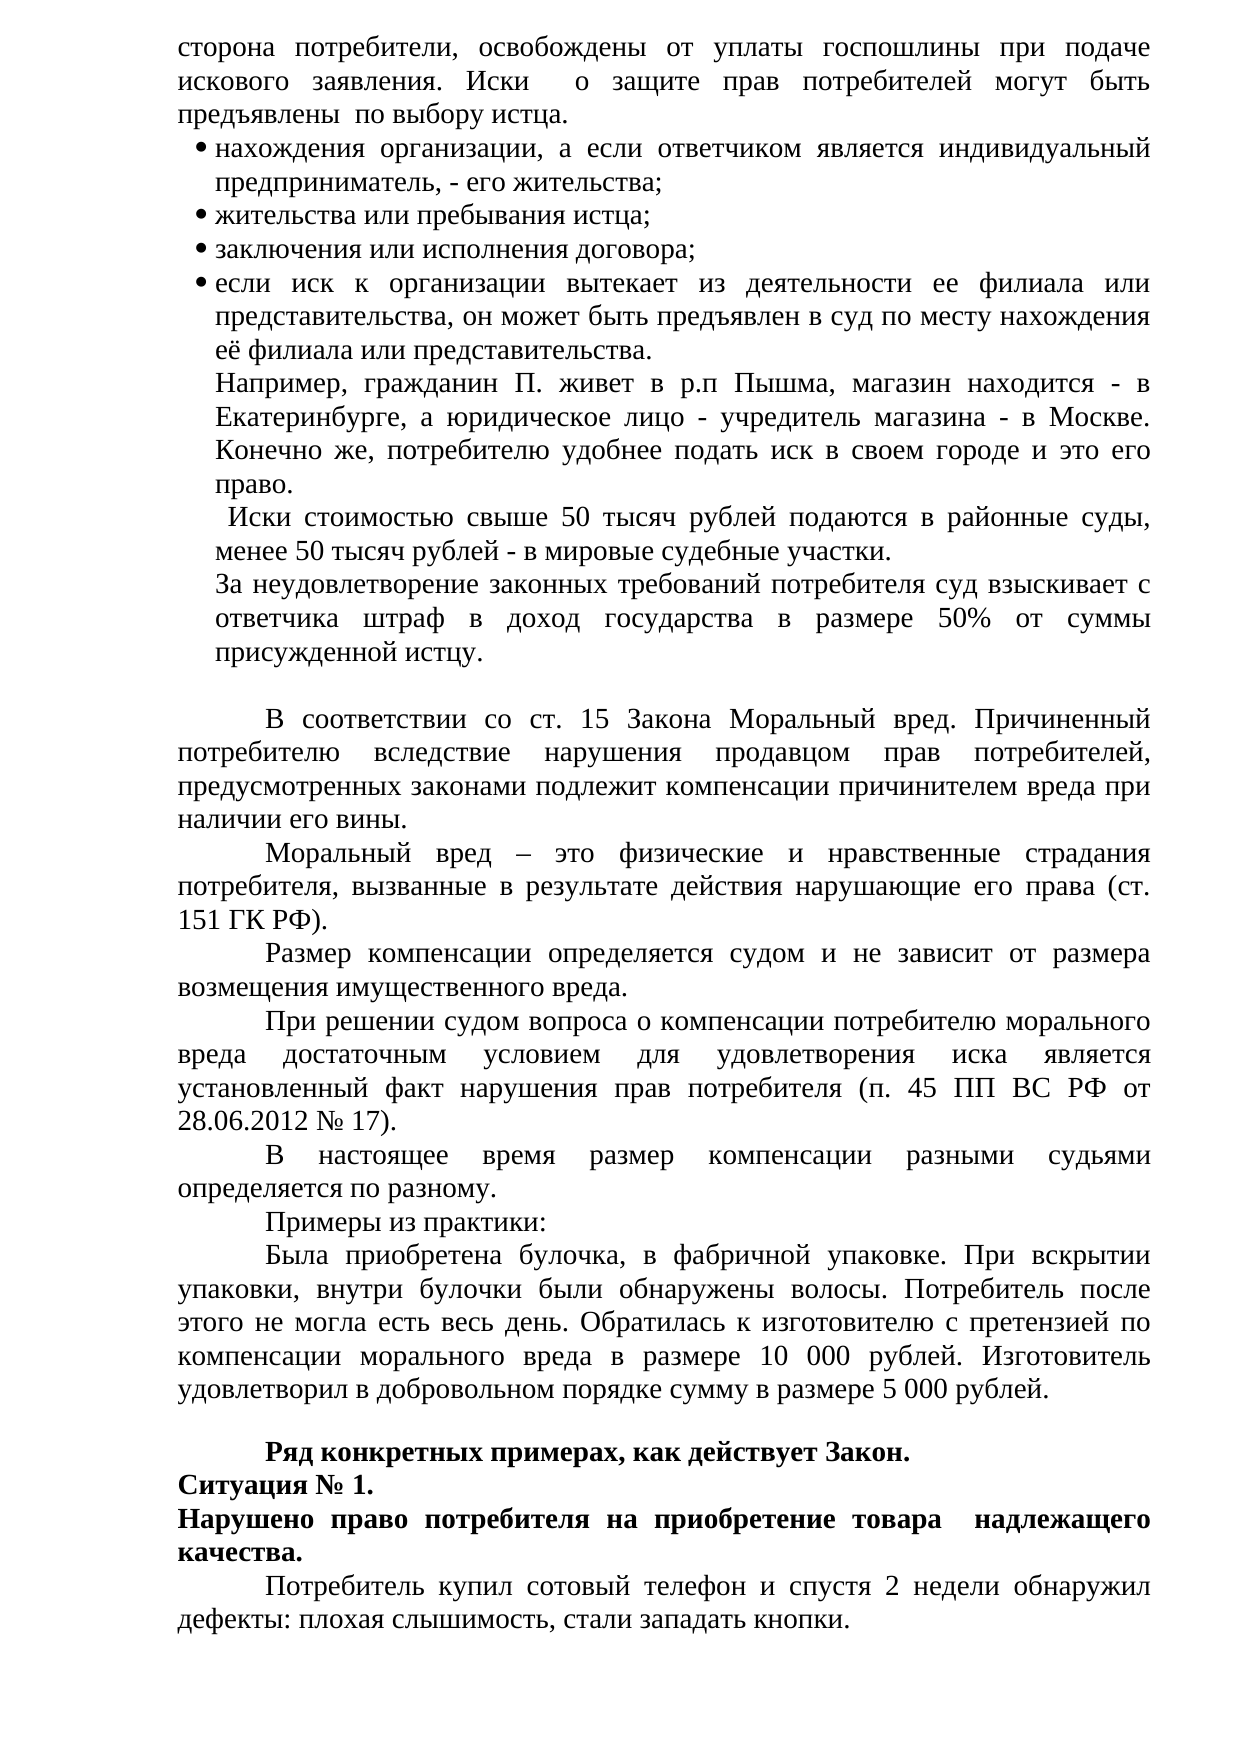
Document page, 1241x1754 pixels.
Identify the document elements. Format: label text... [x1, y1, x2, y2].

list если иск к организации вытекает из деятельности ее филиала или представительства, он может быть предъявлен в суд по месту нахождения её филиала или представительства. [196, 265, 1152, 365]
text Ситуация № 1. [177, 1467, 1152, 1501]
text При решении судом вопроса о компенсации потребителю морального вреда достаточным условием для удовлетворения иска является установленный факт нарушения прав потребителя (п. 45 ПП ВС РФ от 28.06.2012 № 17). [177, 1003, 1152, 1137]
text Например, гражданин П. живет в р.п Пышма, магазин находится - в Екатеринбурге, а юридическое лицо - учредитель магазина - в Москве. Конечно же, потребителю удобнее подать иск в своем городе и это его право. [215, 365, 1152, 499]
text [177, 29, 1152, 130]
text За неудовлетворение законных требований потребителя суд взыскивает с ответчика штраф в доход государства в размере 50% от суммы присужденной истцу. [215, 567, 1152, 667]
text Размер компенсации определяется судом и не зависит от размера возмещения имущественного вреда. [177, 936, 1152, 1003]
text В соответствии со ст. 15 Закона Моральный вред. Причиненный потребителю вследствие нарушения продавцом прав потребителей, предусмотренных законами подлежит компенсации причинителем вреда при наличии его вины. [177, 701, 1152, 835]
list нахождения организации, а если ответчиком является индивидуальный предприниматель, - его жительства; [196, 130, 1152, 197]
text Моральный вред – это физические и нравственные страдания потребителя, вызванные в результате действия нарушающие его права (ст. 151 ГК РФ). [177, 835, 1152, 936]
text Ряд конкретных примерах, как действует Закон. [177, 1434, 1152, 1467]
text Была приобретена булочка, в фабричной упаковке. При вскрытии упаковки, внутри булочки были обнаружены волосы. Потребитель после этого не могла есть весь день. Обратилась к изготовителю с претензией по компенсации морального вреда в размере 10 000 рублей. Изготовитель удовлетворил в добровольном порядке сумму в размере 5 000 рублей. [177, 1237, 1152, 1405]
text Нарушено право потребителя на приобретение товара надлежащего качества. [177, 1501, 1152, 1568]
text Потребитель купил сотовый телефон и спустя 2 недели обнаружил дефекты: плохая слышимость, стали западать кнопки. [177, 1568, 1152, 1635]
list заключения или исполнения договора; [196, 231, 1152, 265]
list жительства или пребывания истца; [196, 197, 1152, 231]
text Примеры из практики: [177, 1204, 1152, 1237]
text В настоящее время размер компенсации разными судьями определяется по разному. [177, 1137, 1152, 1204]
text Иски стоимостью свыше 50 тысяч рублей подаются в районные суды, менее 50 тысяч рублей - в мировые судебные участки. [215, 499, 1152, 567]
